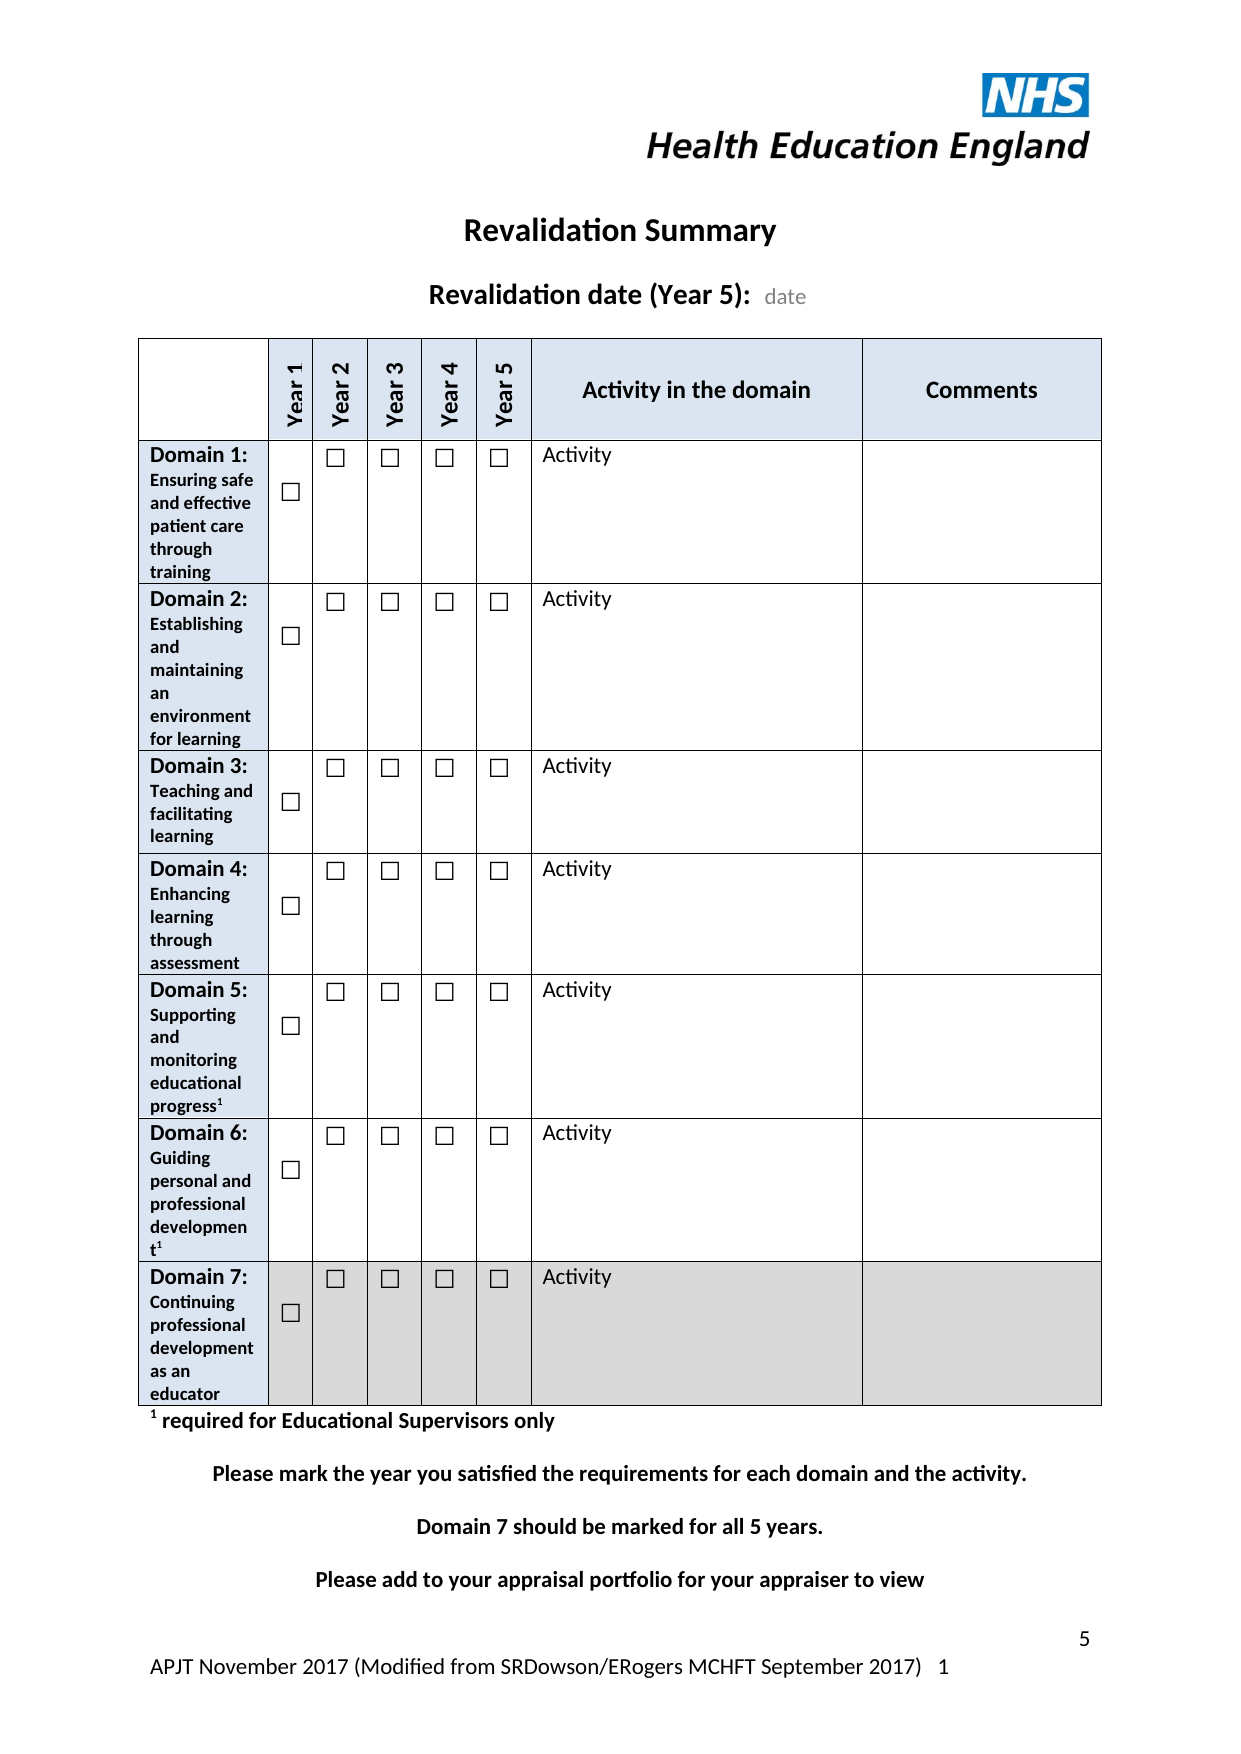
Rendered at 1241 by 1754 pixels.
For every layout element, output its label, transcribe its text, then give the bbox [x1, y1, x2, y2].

table_cell [477, 441, 531, 583]
table_header Year 4 [422, 339, 476, 439]
table_cell [422, 975, 476, 1117]
table_cell Domain 3: Teaching and facilitating learning [139, 751, 268, 853]
table_cell [269, 1119, 312, 1261]
table_cell [368, 854, 421, 974]
table_cell [269, 854, 312, 974]
text Domain 7 should be marked for all 5 years. [150, 1512, 1090, 1540]
table_cell [313, 854, 367, 974]
table_header Year 3 [368, 339, 421, 439]
table_cell Domain 5: Supporting and monitoring educational progress1 [139, 975, 268, 1117]
table_header Year 2 [313, 339, 367, 439]
table_header Year 1 [269, 339, 312, 439]
table_cell [313, 441, 367, 583]
table_cell [269, 584, 312, 750]
table_cell [368, 1119, 421, 1261]
table_header [139, 339, 268, 439]
table_cell Domain 6: Guiding personal and professional development1 [139, 1119, 268, 1261]
table_cell [422, 1262, 476, 1405]
table_cell [422, 1119, 476, 1261]
table_cell [477, 751, 531, 853]
text Revalidation date (Year 5): [150, 276, 1090, 312]
table_cell Domain 7: Continuing professional development as an educator [139, 1262, 268, 1405]
text Please mark the year you satisfied the requirements for each domain and the activity. [150, 1459, 1090, 1487]
table_cell Domain 1: Ensuring safe and effective patient care through training [139, 441, 268, 583]
picture [632, 73, 1091, 181]
table_cell [477, 1262, 531, 1405]
table_cell [313, 584, 367, 750]
table_cell [477, 854, 531, 974]
table_cell [368, 751, 421, 853]
text 1 required for Educational Supervisors only [150, 1406, 1090, 1434]
table_cell Domain 4: Enhancing learning through assessment [139, 854, 268, 974]
table_cell [269, 751, 312, 853]
table_cell [477, 975, 531, 1117]
table_cell [269, 1262, 312, 1405]
table_header Year 5 [477, 339, 531, 439]
table_header Comments [863, 339, 1101, 439]
table_cell [477, 1119, 531, 1261]
table_cell [422, 441, 476, 583]
table_cell Domain 2: Establishing and maintaining an environment for learning [139, 584, 268, 750]
table_header Activity in the domain [532, 339, 862, 439]
table_cell [313, 1119, 367, 1261]
table_cell [269, 441, 312, 583]
text Please add to your appraisal portfolio for your appraiser to view [150, 1565, 1090, 1593]
table_cell [368, 584, 421, 750]
table_cell [368, 441, 421, 583]
table_cell [313, 1262, 367, 1405]
table_cell [313, 975, 367, 1117]
table_cell [422, 584, 476, 750]
table_cell [422, 751, 476, 853]
table_cell [368, 1262, 421, 1405]
table_cell [313, 751, 367, 853]
table_cell [368, 975, 421, 1117]
table_cell [269, 975, 312, 1117]
table_cell [422, 854, 476, 974]
text Revalidation Summary [150, 209, 1090, 249]
table_cell [477, 584, 531, 750]
